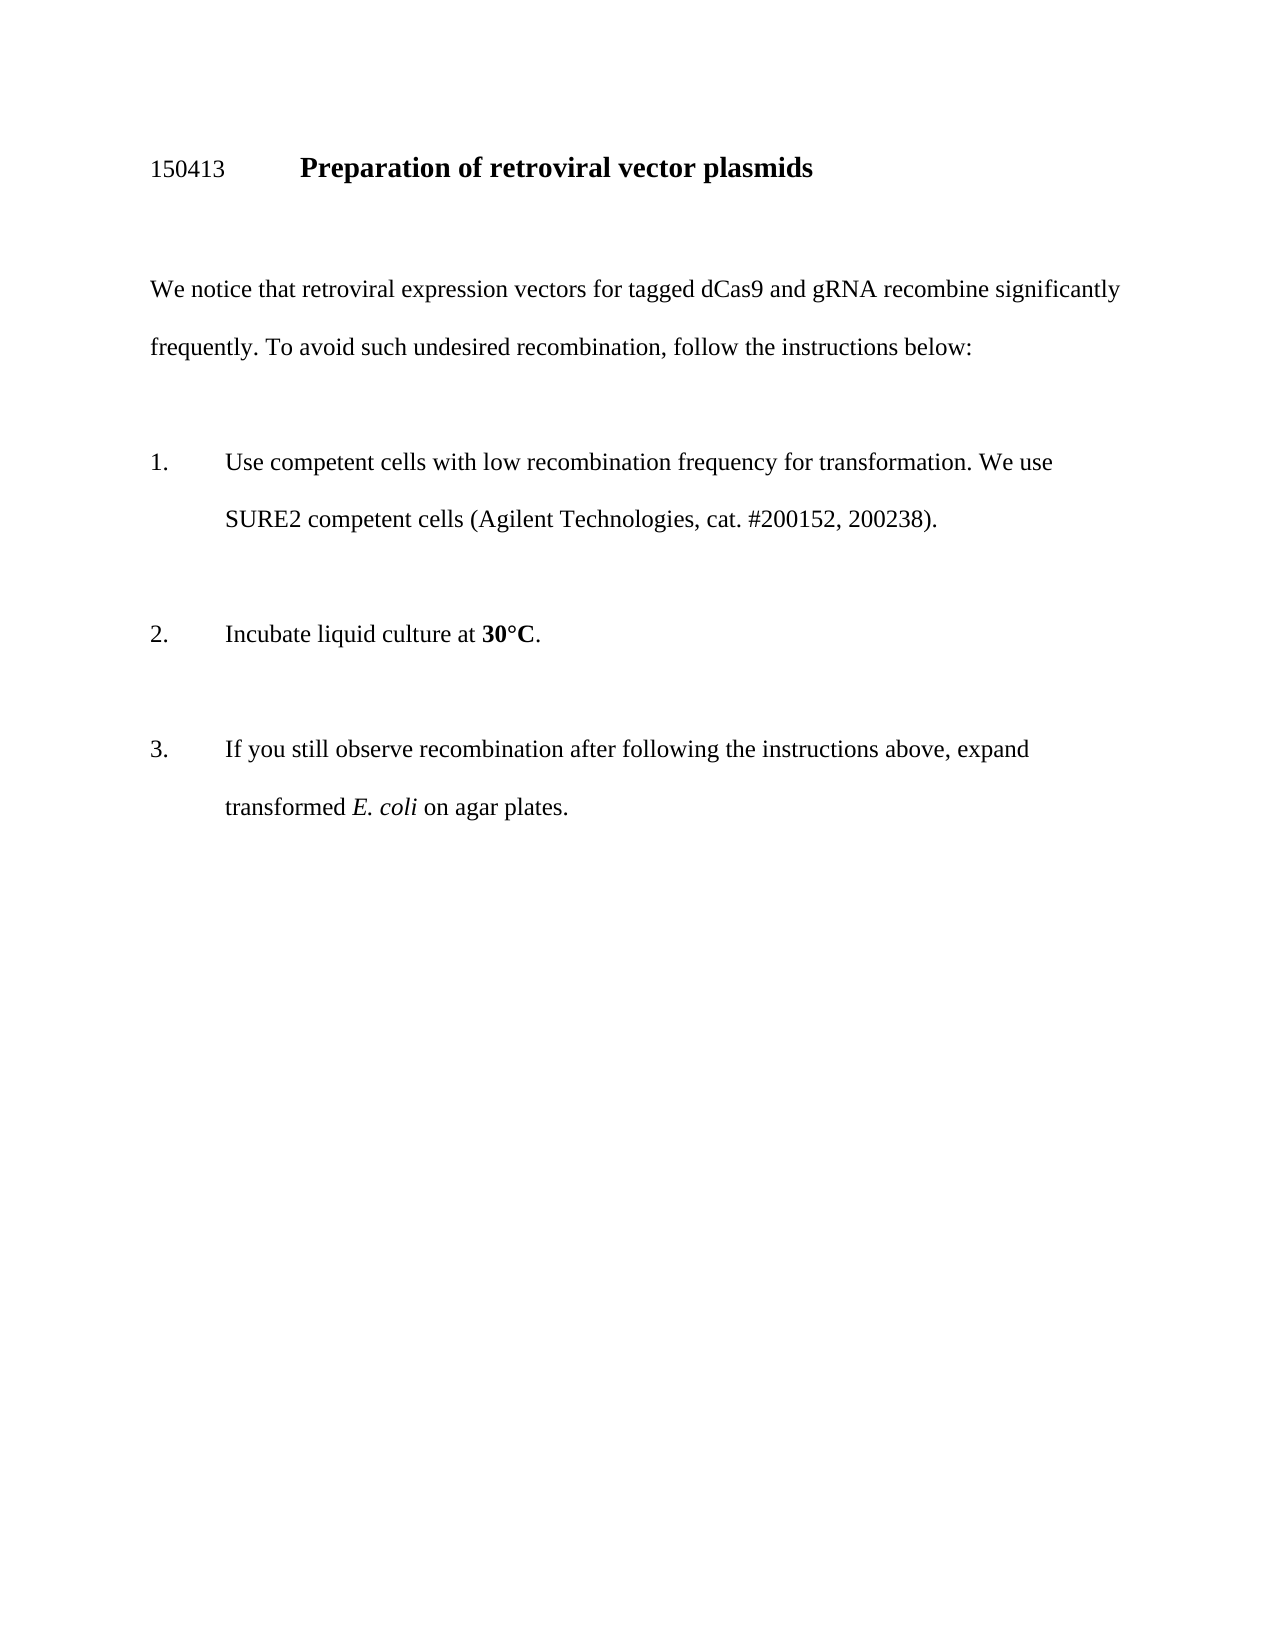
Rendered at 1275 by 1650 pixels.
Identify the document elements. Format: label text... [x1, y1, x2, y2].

text 1. Use competent cells with low recombination frequency for transformation. We use SURE2 competent cells (Agilent Technologies, cat. #200152, 200238). [150, 447, 1125, 533]
text 2. Incubate liquid culture at 30°C. [150, 619, 1125, 648]
text We notice that retroviral expression vectors for tagged dCas9 and gRNA recombine significantly frequently. To avoid such undesired recombination, follow the instructions below: [150, 274, 1125, 361]
text 3. If you still observe recombination after following the instructions above, expand transformed E. coli on agar plates. [150, 734, 1125, 821]
text 150413 Preparation of retroviral vector plasmids [150, 150, 1125, 183]
